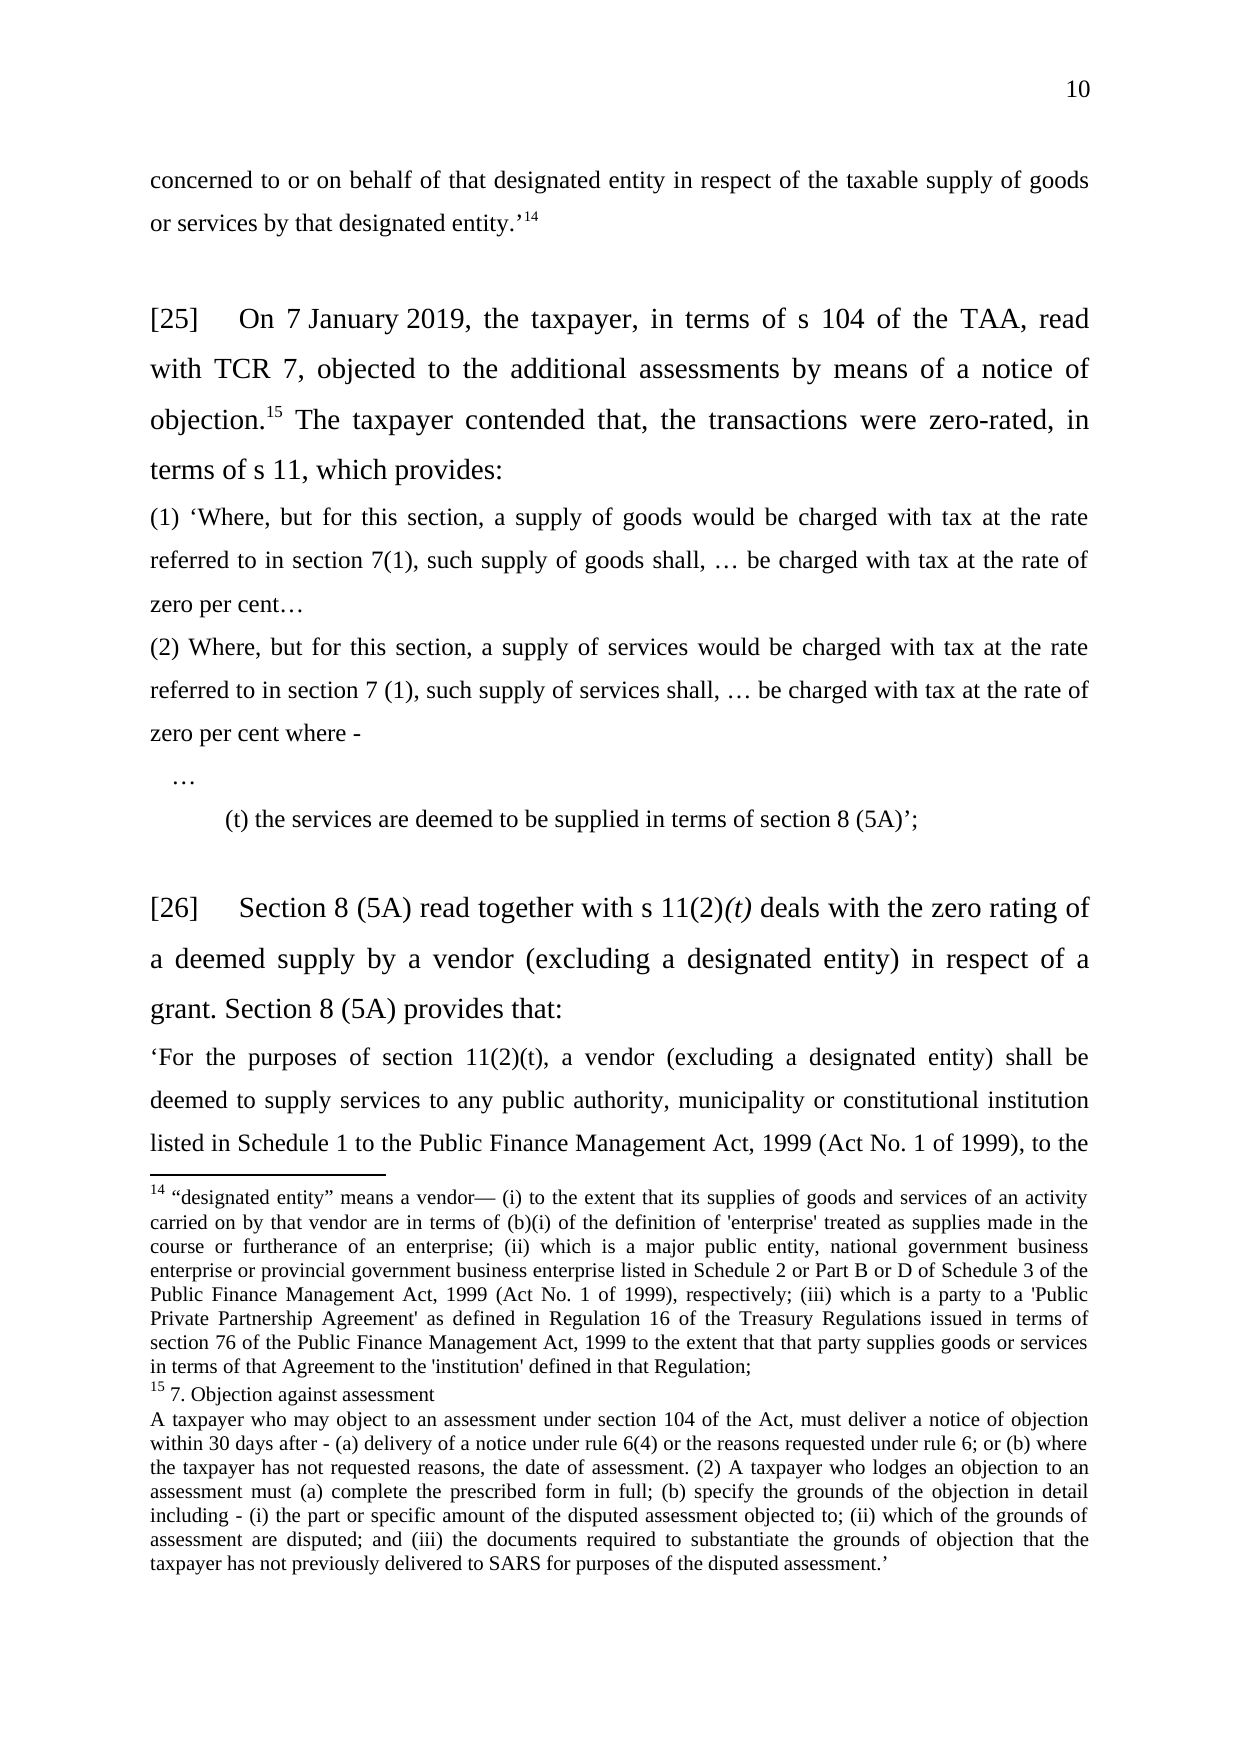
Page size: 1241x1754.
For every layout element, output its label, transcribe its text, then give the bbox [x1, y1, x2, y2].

text (2) Where, but for this section, a supply of services would be charged with tax at the rate referred to in section 7 (1), such supply of services shall, … be charged with tax at the rate of zero per cent where - [150, 632, 1090, 747]
list (t) the services are deemed to be supplied in terms of section 8 (5A)’; [150, 804, 1090, 833]
text [26] Section 8 (5A) read together with s 11(2)(t) deals with the zero rating of a deemed supply by a vendor (excluding a designated entity) in respect of a grant. Section 8 (5A) provides that: [150, 891, 1090, 1025]
list … [150, 761, 1090, 790]
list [150, 165, 1090, 237]
text (1) ‘Where, but for this section, a supply of goods would be charged with tax at the rate referred to in section 7(1), such supply of goods shall, … be charged with tax at the rate of zero per cent… [150, 502, 1090, 617]
list ‘For the purposes of section 11(2)(t), a vendor (excluding a designated entity) shall be deemed to supply services to any public authority, municipality or constitutional institution listed in Schedule 1 to the Public Finance Management Act, 1999 (Act No. 1 of 1999), to the extent of any grant paid to or on behalf of that vendor in the course or furtherance of an enterprise carried on by that vendor.’ [150, 1042, 1090, 1157]
text [25] On 7 January 2019, the taxpayer, in terms of s 104 of the TAA, read with TCR 7, objected to the additional assessments by means of a notice of objection. The taxpayer contended that, the transactions were zero-rated, in terms of s 11, which provides: [150, 301, 1090, 486]
